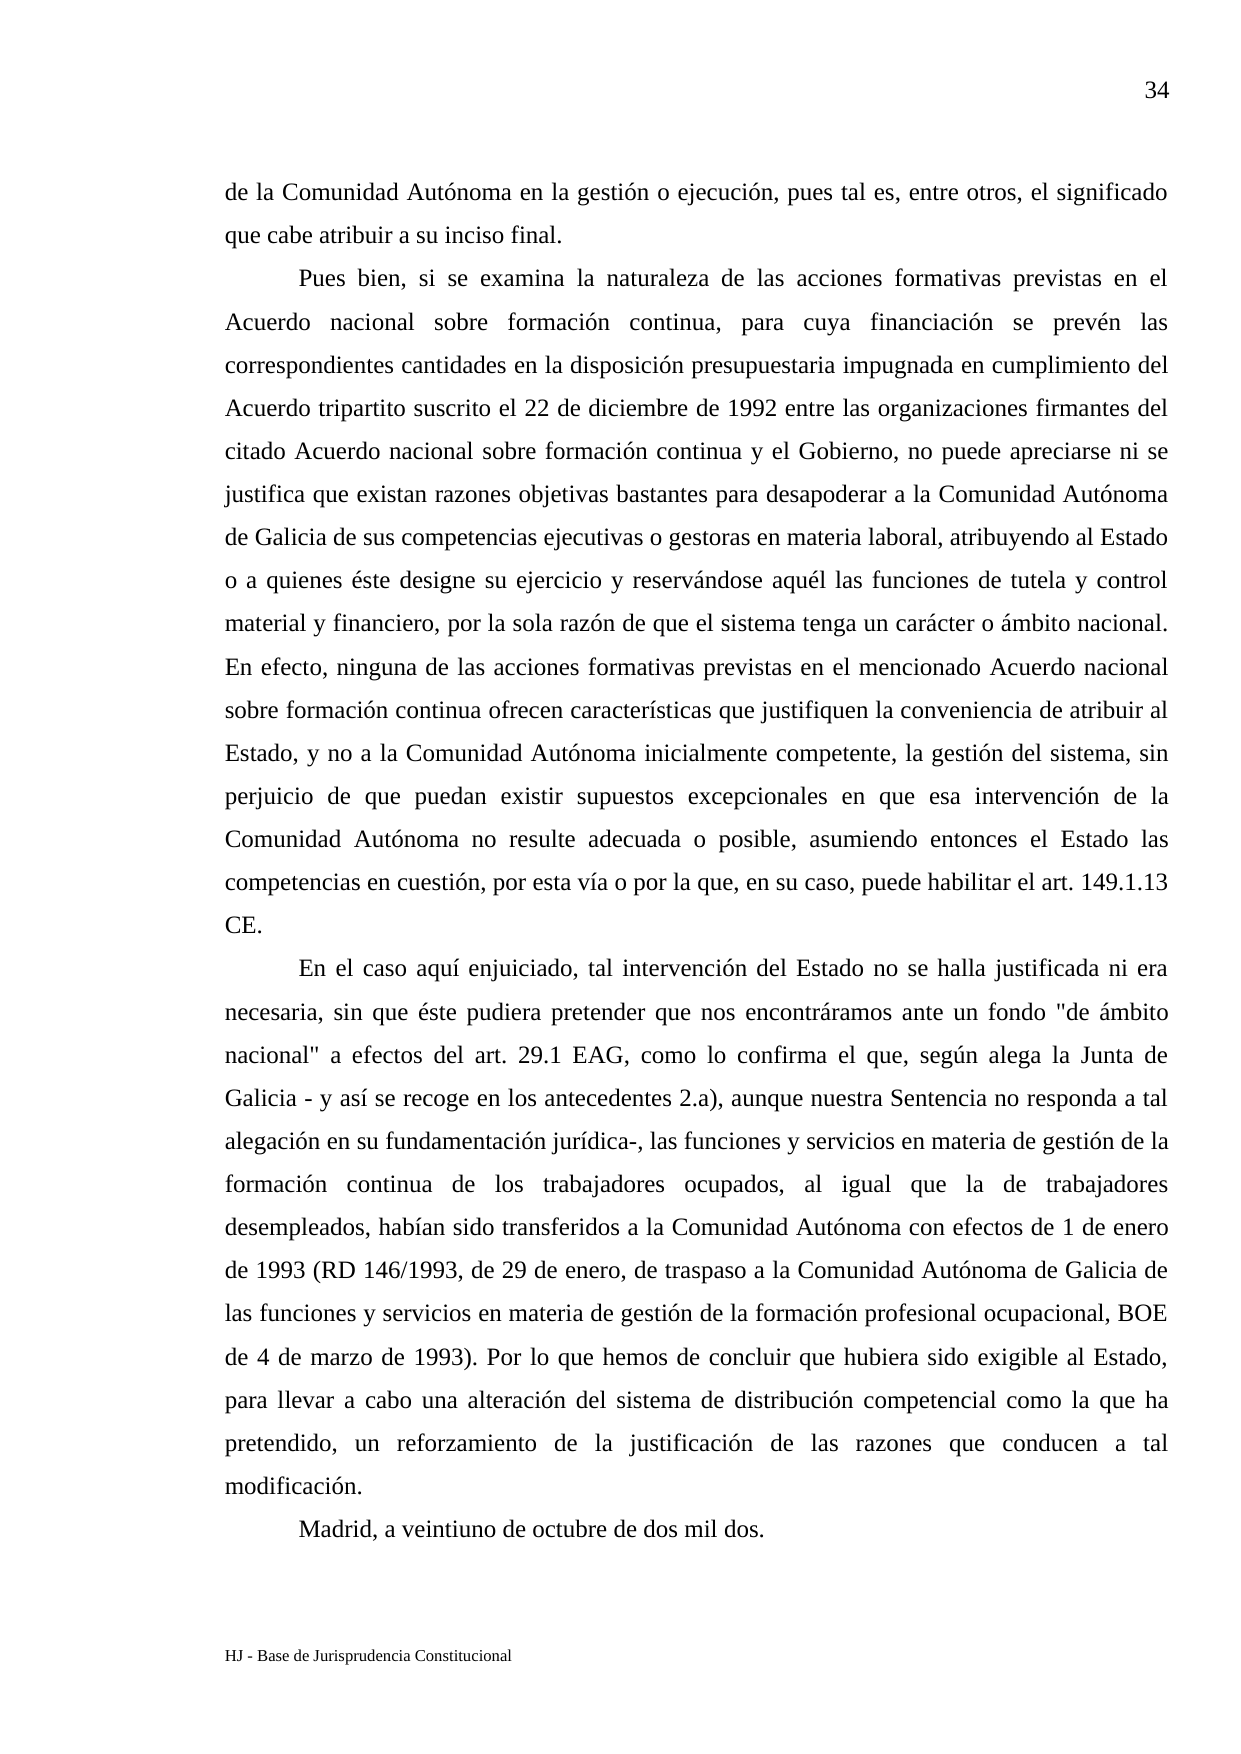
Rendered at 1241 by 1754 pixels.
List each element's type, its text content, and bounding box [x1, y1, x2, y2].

text Madrid, a veintiuno de octubre de dos mil dos. [224, 1514, 1169, 1543]
text En el caso aquí enjuiciado, tal intervención del Estado no se halla justificada ni era necesaria, sin que éste pudiera pretender que nos encontráramos ante un fondo "de ámbito nacional" a efectos del art. 29.1 EAG, como lo confirma el que, según alega la Junta de Galicia - y así se recoge en los antecedentes 2.a), aunque nuestra Sentencia no responda a tal alegación en su fundamentación jurídica-, las funciones y servicios en materia de gestión de la formación continua de los trabajadores ocupados, al igual que la de trabajadores desempleados, habían sido transferidos a la Comunidad Autónoma con efectos de 1 de enero de 1993 (RD 146/1993, de 29 de enero, de traspaso a la Comunidad Autónoma de Galicia de las funciones y servicios en materia de gestión de la formación profesional ocupacional, BOE de 4 de marzo de 1993). Por lo que hemos de concluir que hubiera sido exigible al Estado, para llevar a cabo una alteración del sistema de distribución competencial como la que ha pretendido, un reforzamiento de la justificación de las razones que conducen a tal modificación. [224, 953, 1169, 1500]
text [224, 177, 1169, 249]
text Pues bien, si se examina la naturaleza de las acciones formativas previstas en el Acuerdo nacional sobre formación continua, para cuya financiación se prevén las correspondientes cantidades en la disposición presupuestaria impugnada en cumplimiento del Acuerdo tripartito suscrito el 22 de diciembre de 1992 entre las organizaciones firmantes del citado Acuerdo nacional sobre formación continua y el Gobierno, no puede apreciarse ni se justifica que existan razones objetivas bastantes para desapoderar a la Comunidad Autónoma de Galicia de sus competencias ejecutivas o gestoras en materia laboral, atribuyendo al Estado o a quienes éste designe su ejercicio y reservándose aquél las funciones de tutela y control material y financiero, por la sola razón de que el sistema tenga un carácter o ámbito nacional. En efecto, ninguna de las acciones formativas previstas en el mencionado Acuerdo nacional sobre formación continua ofrecen características que justifiquen la conveniencia de atribuir al Estado, y no a la Comunidad Autónoma inicialmente competente, la gestión del sistema, sin perjuicio de que puedan existir supuestos excepcionales en que esa intervención de la Comunidad Autónoma no resulte adecuada o posible, asumiendo entonces el Estado las competencias en cuestión, por esta vía o por la que, en su caso, puede habilitar el art. 149.1.13 CE. [224, 263, 1169, 939]
